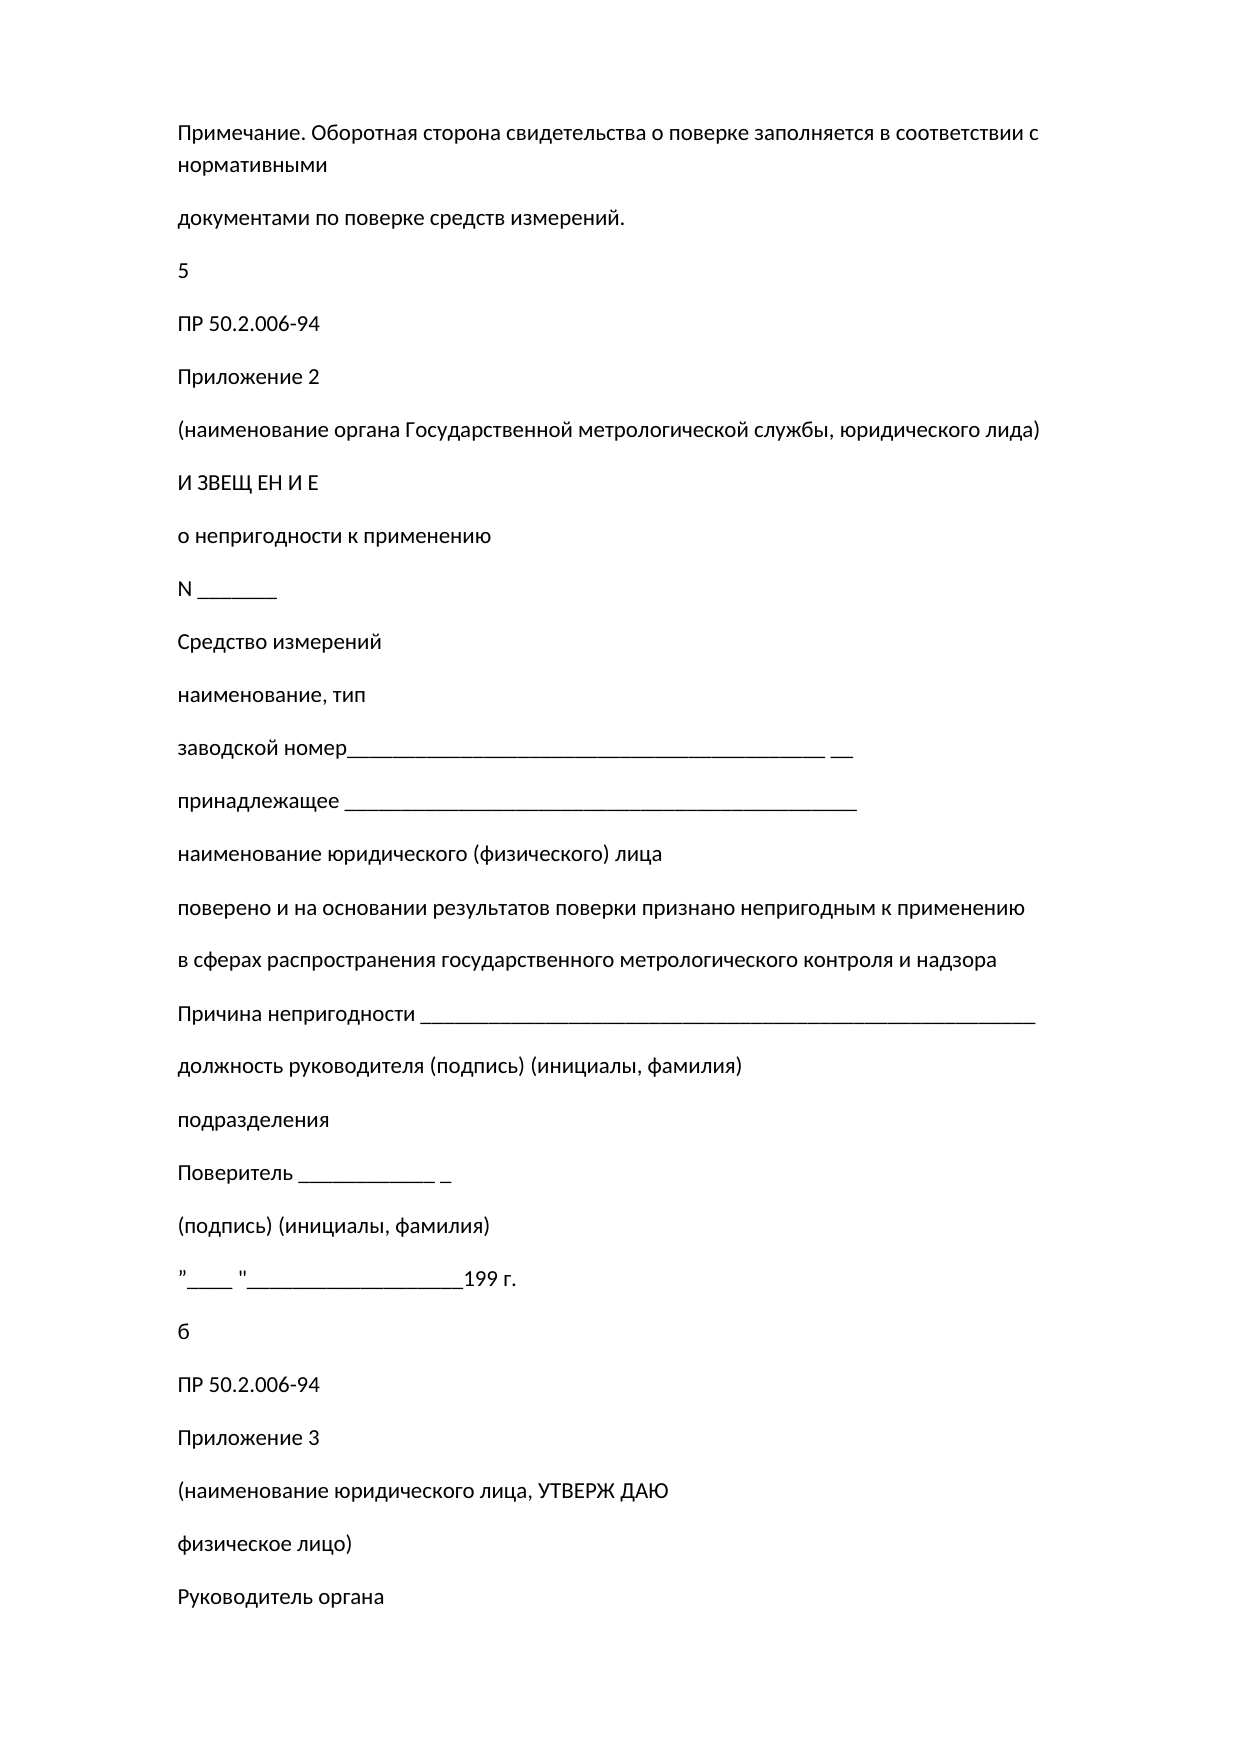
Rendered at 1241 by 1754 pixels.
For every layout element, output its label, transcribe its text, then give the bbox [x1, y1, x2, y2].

text (подпись) (инициалы, фамилия) [177, 1211, 1152, 1239]
text наименование юридического (физического) лица [177, 839, 1152, 868]
text документами по поверке средств измерений. [177, 203, 1152, 231]
text (наименование юридического лица, УТВЕРЖ ДАЮ [177, 1476, 1152, 1504]
text Примечание. Оборотная сторона свидетельства о поверке заполняется в соответствии с нормативными [177, 118, 1152, 178]
text б [177, 1317, 1152, 1345]
text (наименование органа Государственной метрологической службы, юридического лида) [177, 415, 1152, 443]
text физическое лицо) [177, 1529, 1152, 1557]
text принадлежащее _____________________________________________ [177, 787, 1152, 814]
text о непригодности к применению [177, 521, 1152, 549]
text ПР 50.2.006-94 [177, 1370, 1152, 1398]
text ПР 50.2.006-94 [177, 309, 1152, 337]
text ”____ "___________________199 г. [177, 1264, 1152, 1292]
text должность руководителя (подпись) (инициалы, фамилия) [177, 1052, 1152, 1080]
text поверено и на основании результатов поверки признано непригодным к применению [177, 893, 1152, 921]
text Причина непригодности ______________________________________________________ [177, 999, 1152, 1027]
text Руководитель органа [177, 1582, 1152, 1610]
text в сферах распространения государственного метрологического контроля и надзора [177, 946, 1152, 974]
text И ЗВЕЩ ЕН И Е [177, 468, 1152, 496]
text Средство измерений [177, 627, 1152, 656]
text наименование, тип [177, 681, 1152, 708]
text N _______ [177, 574, 1152, 602]
text 5 [177, 256, 1152, 284]
text Приложение 3 [177, 1423, 1152, 1451]
text заводской номер__________________________________________ __ [177, 733, 1152, 762]
text подразделения [177, 1105, 1152, 1133]
text Приложение 2 [177, 362, 1152, 390]
text Поверитель ____________ _ [177, 1158, 1152, 1186]
